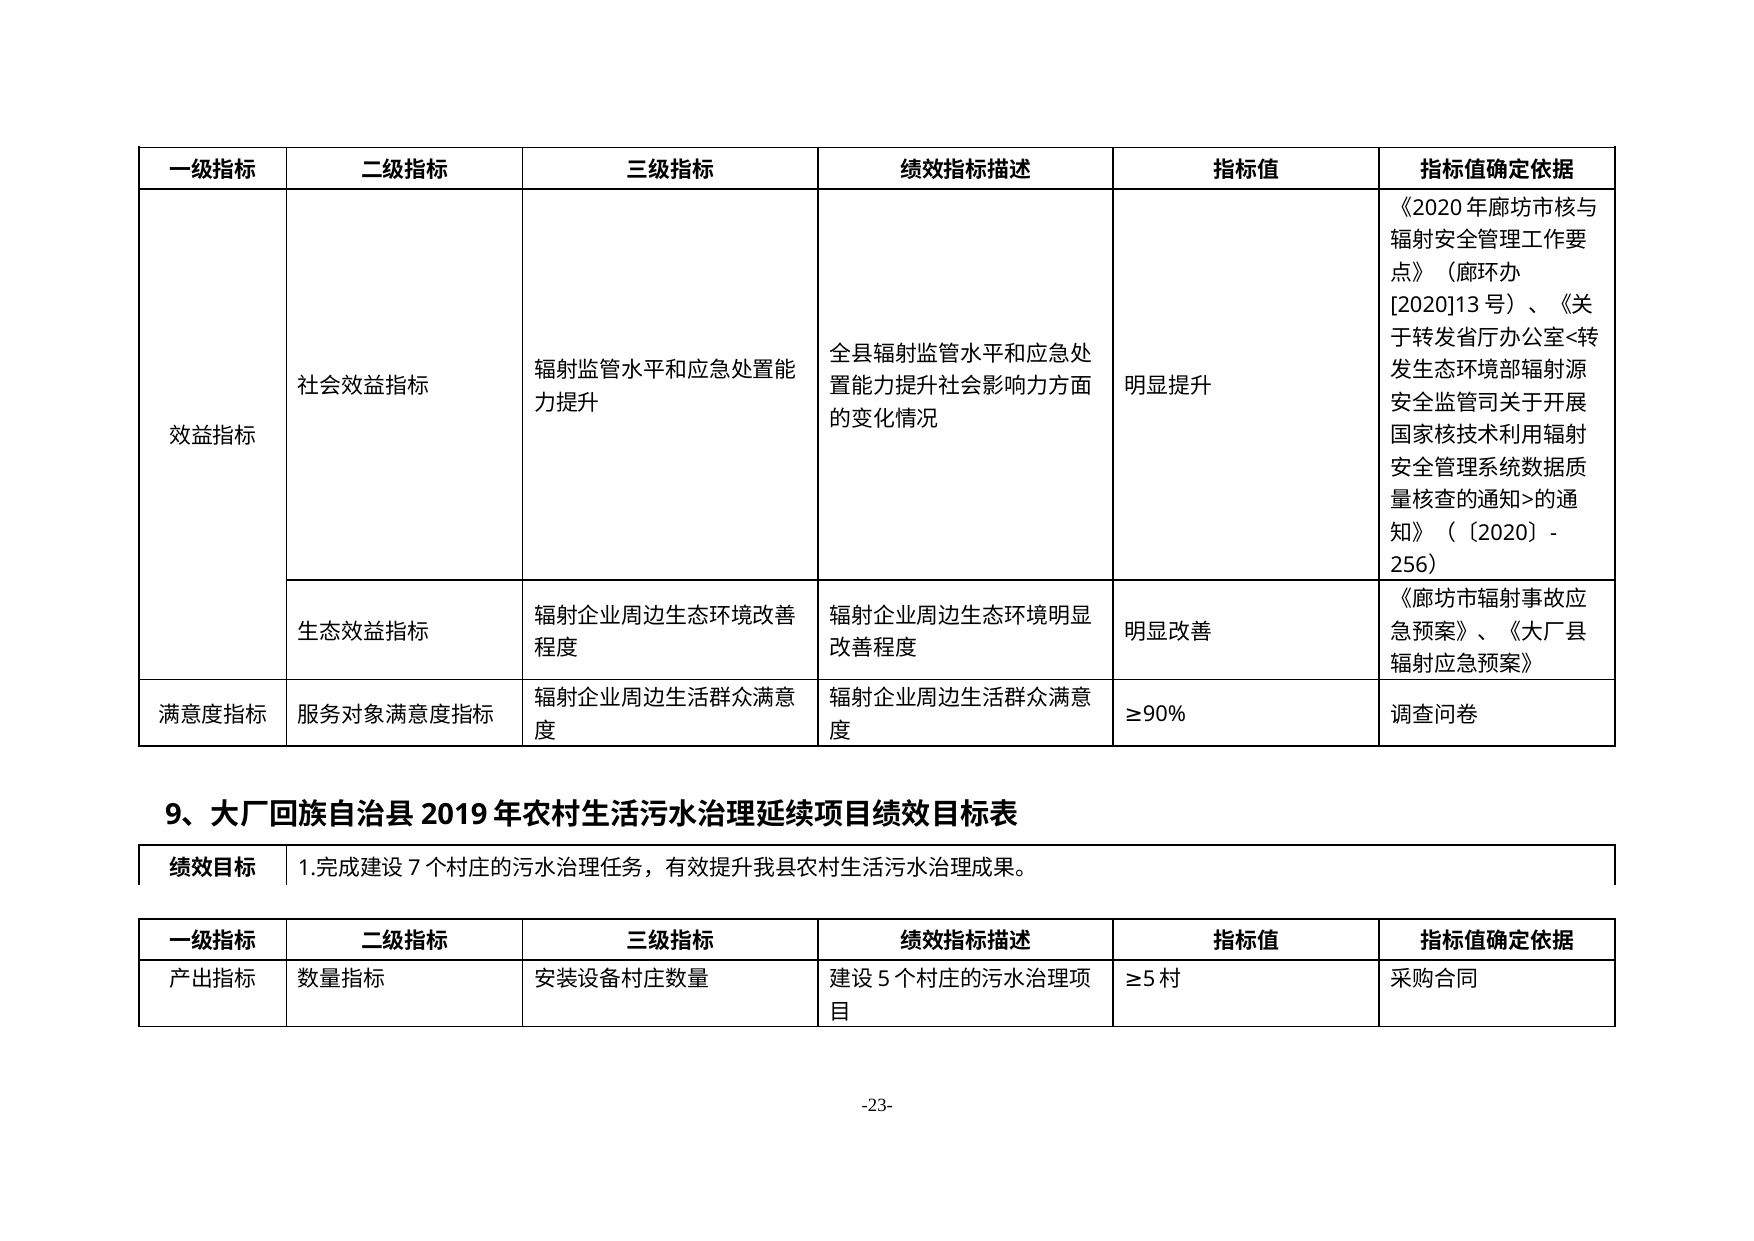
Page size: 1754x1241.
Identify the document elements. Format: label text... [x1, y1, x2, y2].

table_header 1.完成建设7个村庄的污水治理任务，有效提升我县农村生活污水治理成果。 [287, 846, 1614, 885]
table_cell 服务对象满意度指标 [287, 680, 522, 745]
table_header 绩效指标描述 [819, 148, 1112, 188]
table_cell 《2020年廊坊市核与辐射安全管理工作要点》（廊环办[2020]13号）、《关于转发省厅办公室<转发生态环境部辐射源安全监管司关于开展国家核技术利用辐射安全管理系统数据质量核查的通知>的通知》（〔2020〕-256） [1380, 190, 1614, 579]
table_cell 辐射企业周边生态环境明显改善程度 [819, 581, 1112, 678]
table_cell 数量指标 [287, 961, 522, 1026]
table_header 一级指标 [140, 920, 286, 959]
table_cell 《廊坊市辐射事故应急预案》、《大厂县辐射应急预案》 [1380, 581, 1614, 678]
table_header 指标值 [1114, 920, 1378, 959]
table_header 指标值确定依据 [1380, 148, 1614, 188]
table_header 三级指标 [523, 148, 817, 188]
table_cell 采购合同 [1380, 961, 1614, 1026]
table_cell 辐射企业周边生活群众满意度 [819, 680, 1112, 745]
table_header 绩效目标 [140, 846, 286, 885]
table_cell 生态效益指标 [287, 581, 522, 678]
table_cell 安装设备村庄数量 [523, 961, 817, 1026]
table_header 三级指标 [523, 920, 817, 959]
table_cell 建设5个村庄的污水治理项目 [819, 961, 1112, 1026]
table_cell 调查问卷 [1380, 680, 1614, 745]
table_header 二级指标 [287, 148, 522, 188]
table_header 指标值 [1114, 148, 1378, 188]
table_cell 明显提升 [1114, 190, 1378, 579]
table_header 指标值确定依据 [1380, 920, 1614, 959]
table_cell 明显改善 [1114, 581, 1378, 678]
table_header 二级指标 [287, 920, 522, 959]
text 9、大厂回族自治县2019年农村生活污水治理延续项目绩效目标表 [106, 779, 1648, 844]
table_cell 社会效益指标 [287, 190, 522, 579]
table_cell 辐射监管水平和应急处置能力提升 [523, 190, 817, 579]
table_cell 满意度指标 [140, 680, 286, 745]
table_cell 产出指标 [140, 961, 286, 1026]
table_header 绩效指标描述 [819, 920, 1112, 959]
table_header 一级指标 [140, 148, 286, 188]
table_cell ≥5村 [1114, 961, 1378, 1026]
table_cell 辐射企业周边生活群众满意度 [523, 680, 817, 745]
table_cell ≥90% [1114, 680, 1378, 745]
table_cell 辐射企业周边生态环境改善程度 [523, 581, 817, 678]
table_cell 全县辐射监管水平和应急处置能力提升社会影响力方面的变化情况 [819, 190, 1112, 579]
table_cell 效益指标 [140, 190, 286, 678]
